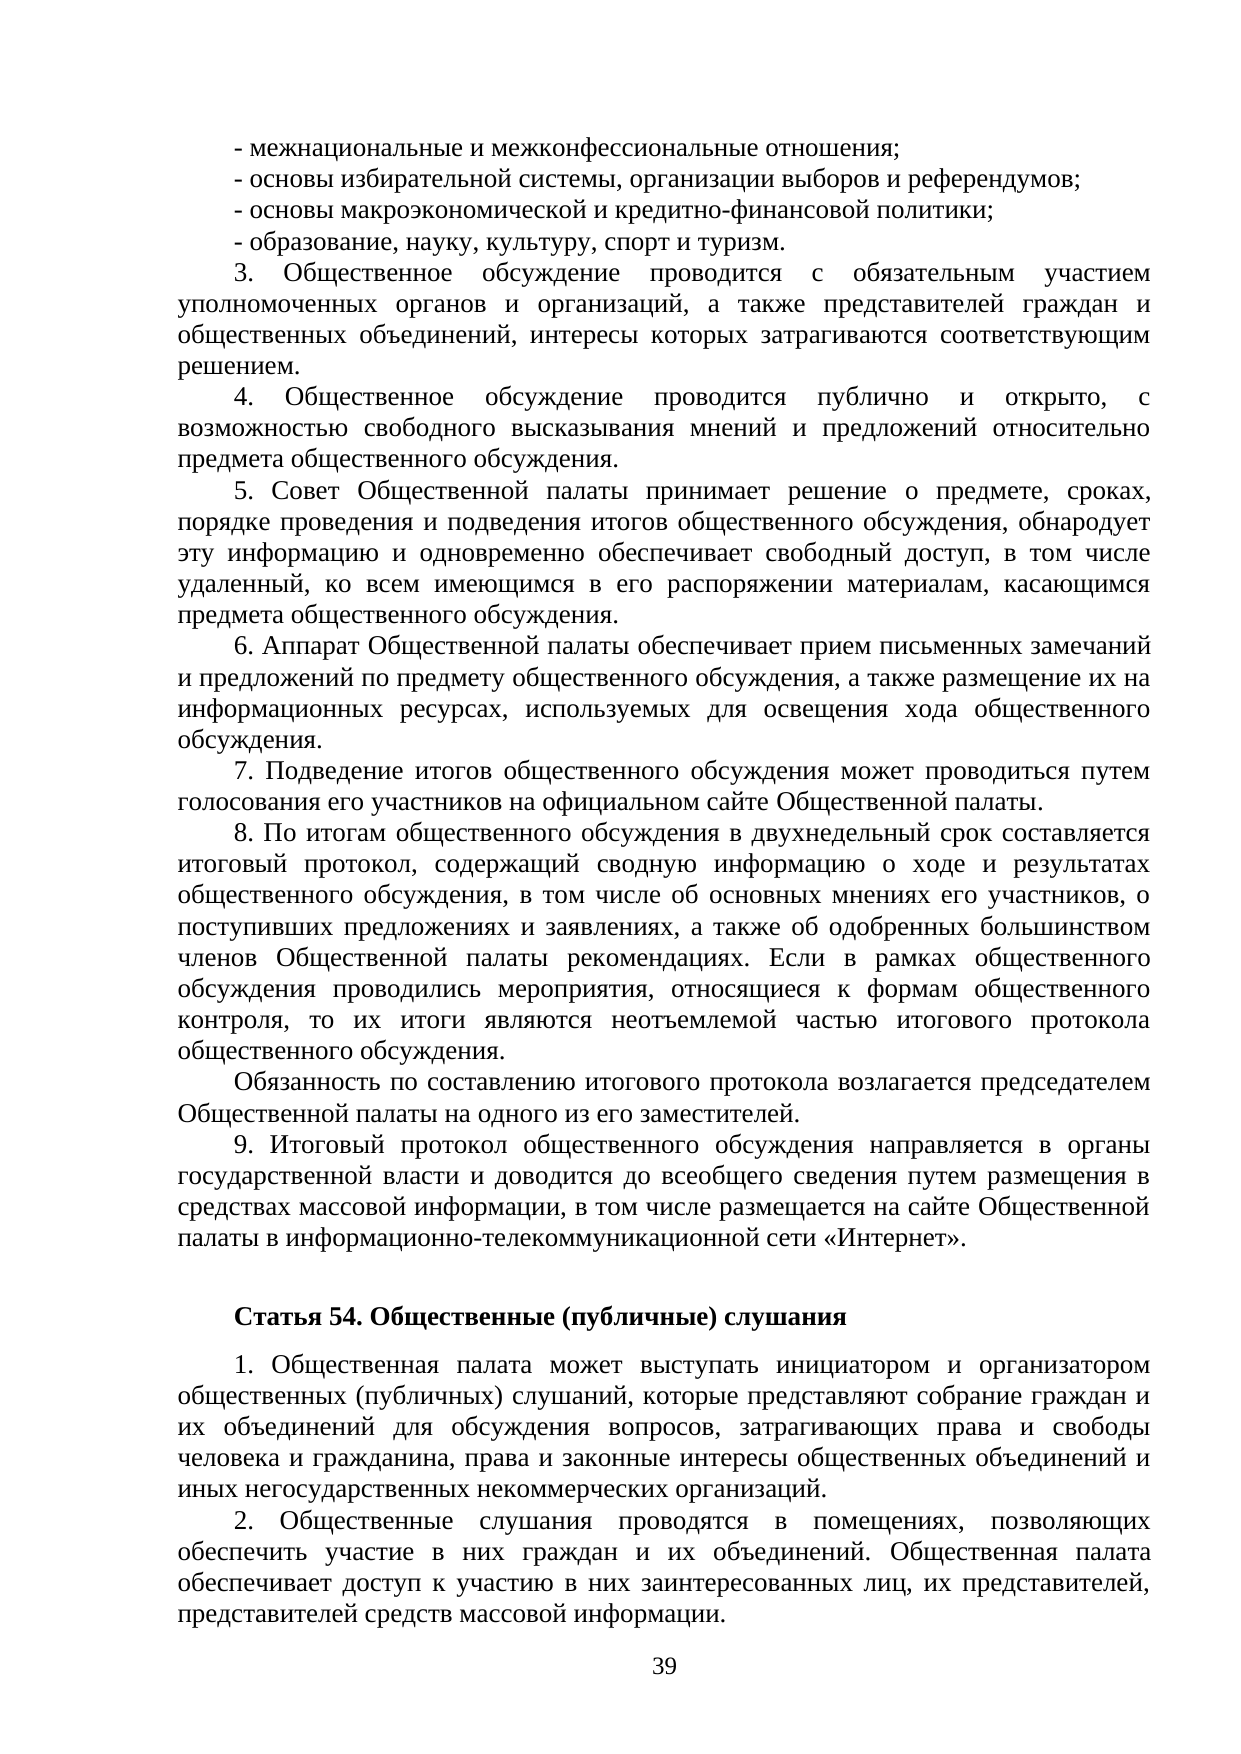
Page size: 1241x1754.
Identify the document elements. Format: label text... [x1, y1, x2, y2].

text 3. Общественное обсуждение проводится с обязательным участием уполномоченных органов и организаций, а также представителей граждан и общественных объединений, интересы которых затрагиваются соответствующим решением. [177, 256, 1152, 380]
text 8. По итогам общественного обсуждения в двухнедельный срок составляется итоговый протокол, содержащий сводную информацию о ходе и результатах общественного обсуждения, в том числе об основных мнениях его участников, о поступивших предложениях и заявлениях, а также об одобренных большинством членов Общественной палаты рекомендациях. Если в рамках общественного обсуждения проводились мероприятия, относящиеся к формам общественного контроля, то их итоги являются неотъемлемой частью итогового протокола общественного обсуждения. [177, 816, 1152, 1066]
text - основы избирательной системы, организации выборов и референдумов; [177, 162, 1152, 193]
text 1. Общественная палата может выступать инициатором и организатором общественных (публичных) слушаний, которые представляют собрание граждан и их объединений для обсуждения вопросов, затрагивающих права и свободы человека и гражданина, права и законные интересы общественных объединений и иных негосударственных некоммерческих организаций. [177, 1348, 1152, 1504]
text 9. Итоговый протокол общественного обсуждения направляется в органы государственной власти и доводится до всеобщего сведения путем размещения в средствах массовой информации, в том числе размещается на сайте Общественной палаты в информационно-телекоммуникационной сети «Интернет». [177, 1128, 1152, 1252]
text Статья 54. Общественные (публичные) слушания [177, 1300, 1152, 1331]
text 2. Общественные слушания проводятся в помещениях, позволяющих обеспечить участие в них граждан и их объединений. Общественная палата обеспечивает доступ к участию в них заинтересованных лиц, их представителей, представителей средств массовой информации. [177, 1504, 1152, 1628]
text Обязанность по составлению итогового протокола возлагается председателем Общественной палаты на одного из его заместителей. [177, 1066, 1152, 1128]
text 7. Подведение итогов общественного обсуждения может проводиться путем голосования его участников на официальном сайте Общественной палаты. [177, 754, 1152, 816]
text 4. Общественное обсуждение проводится публично и открыто, с возможностью свободного высказывания мнений и предложений относительно предмета общественного обсуждения. [177, 380, 1152, 474]
text 5. Совет Общественной палаты принимает решение о предмете, сроках, порядке проведения и подведения итогов общественного обсуждения, обнародует эту информацию и одновременно обеспечивает свободный доступ, в том числе удаленный, ко всем имеющимся в его распоряжении материалам, касающимся предмета общественного обсуждения. [177, 474, 1152, 629]
text 6. Аппарат Общественной палаты обеспечивает прием письменных замечаний и предложений по предмету общественного обсуждения, а также размещение их на информационных ресурсах, используемых для освещения хода общественного обсуждения. [177, 629, 1152, 754]
text - основы макроэкономической и кредитно-финансовой политики; [177, 193, 1152, 224]
text - образование, науку, культуру, спорт и туризм. [177, 224, 1152, 256]
text - межнациональные и межконфессиональные отношения; [177, 131, 1152, 162]
